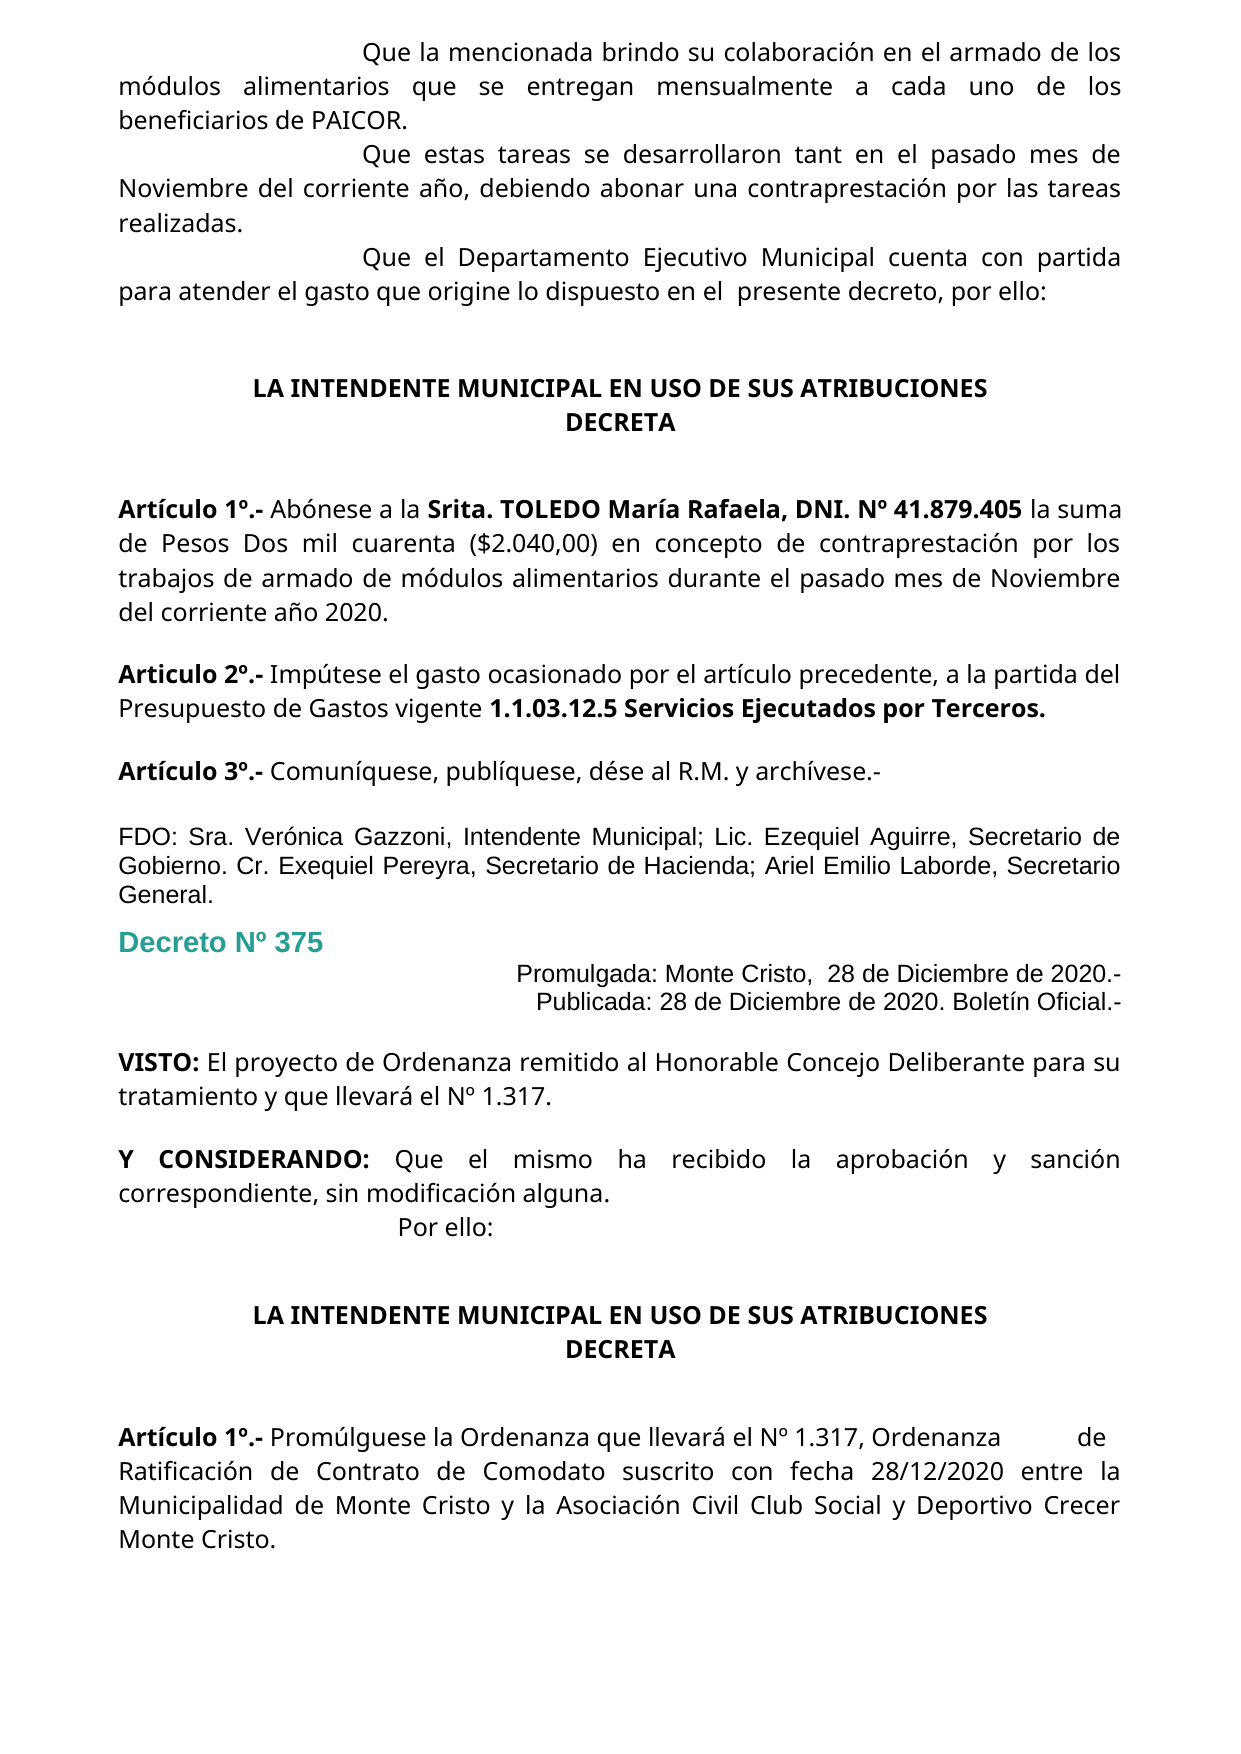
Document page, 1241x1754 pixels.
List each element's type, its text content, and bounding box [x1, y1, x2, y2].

text Que la mencionada brindo su colaboración en el armado de los módulos alimentarios que se entregan mensualmente a cada uno de los beneficiarios de PAICOR. [118, 35, 1122, 137]
text Artículo 3º.- Comuníquese, publíquese, dése al R.M. y archívese.- [118, 725, 1122, 788]
text VISTO: El proyecto de Ordenanza remitido al Honorable Concejo Deliberante para su tratamiento y que llevará el Nº 1.317. [118, 1045, 1122, 1113]
text Por ello: [118, 1210, 1122, 1244]
subtitle Decreto Nº 375 [118, 925, 1122, 958]
text Articulo 2º.- Impútese el gasto ocasionado por el artículo precedente, a la partida del Presupuesto de Gastos vigente 1.1.03.12.5 Servicios Ejecutados por Terceros. [118, 657, 1122, 725]
text Que estas tareas se desarrollaron tant en el pasado mes de Noviembre del corriente año, debiendo abonar una contraprestación por las tareas realizadas. [118, 137, 1122, 239]
text DECRETA [118, 1332, 1122, 1366]
text Promulgada: Monte Cristo, 28 de Diciembre de 2020.- [118, 958, 1122, 987]
text FDO: Sra. Verónica Gazzoni, Intendente Municipal; Lic. Ezequiel Aguirre, Secretario de Gobierno. Cr. Exequiel Pereyra, Secretario de Hacienda; Ariel Emilio Laborde, Secretario General. [118, 822, 1122, 908]
text LA INTENDENTE MUNICIPAL EN USO DE SUS ATRIBUCIONES [118, 1298, 1122, 1332]
text LA INTENDENTE MUNICIPAL EN USO DE SUS ATRIBUCIONES [118, 370, 1122, 404]
text DECRETA [118, 404, 1122, 438]
text Artículo 1º.- Promúlguese la Ordenanza que llevará el Nº 1.317, Ordenanza de Ratificación de Contrato de Comodato suscrito con fecha 28/12/2020 entre la Municipalidad de Monte Cristo y la Asociación Civil Club Social y Deportivo Crecer Monte Cristo. [118, 1419, 1122, 1556]
text Artículo 1º.- Abónese a la Srita. TOLEDO María Rafaela, DNI. Nº 41.879.405 la suma de Pesos Dos mil cuarenta ($2.040,00) en concepto de contraprestación por los trabajos de armado de módulos alimentarios durante el pasado mes de Noviembre del corriente año 2020. [118, 492, 1122, 628]
text Y CONSIDERANDO: Que el mismo ha recibido la aprobación y sanción correspondiente, sin modificación alguna. [118, 1142, 1122, 1210]
text Que el Departamento Ejecutivo Municipal cuenta con partida para atender el gasto que origine lo dispuesto en el presente decreto, por ello: [118, 239, 1122, 307]
text Publicada: 28 de Diciembre de 2020. Boletín Oficial.- [118, 987, 1122, 1016]
